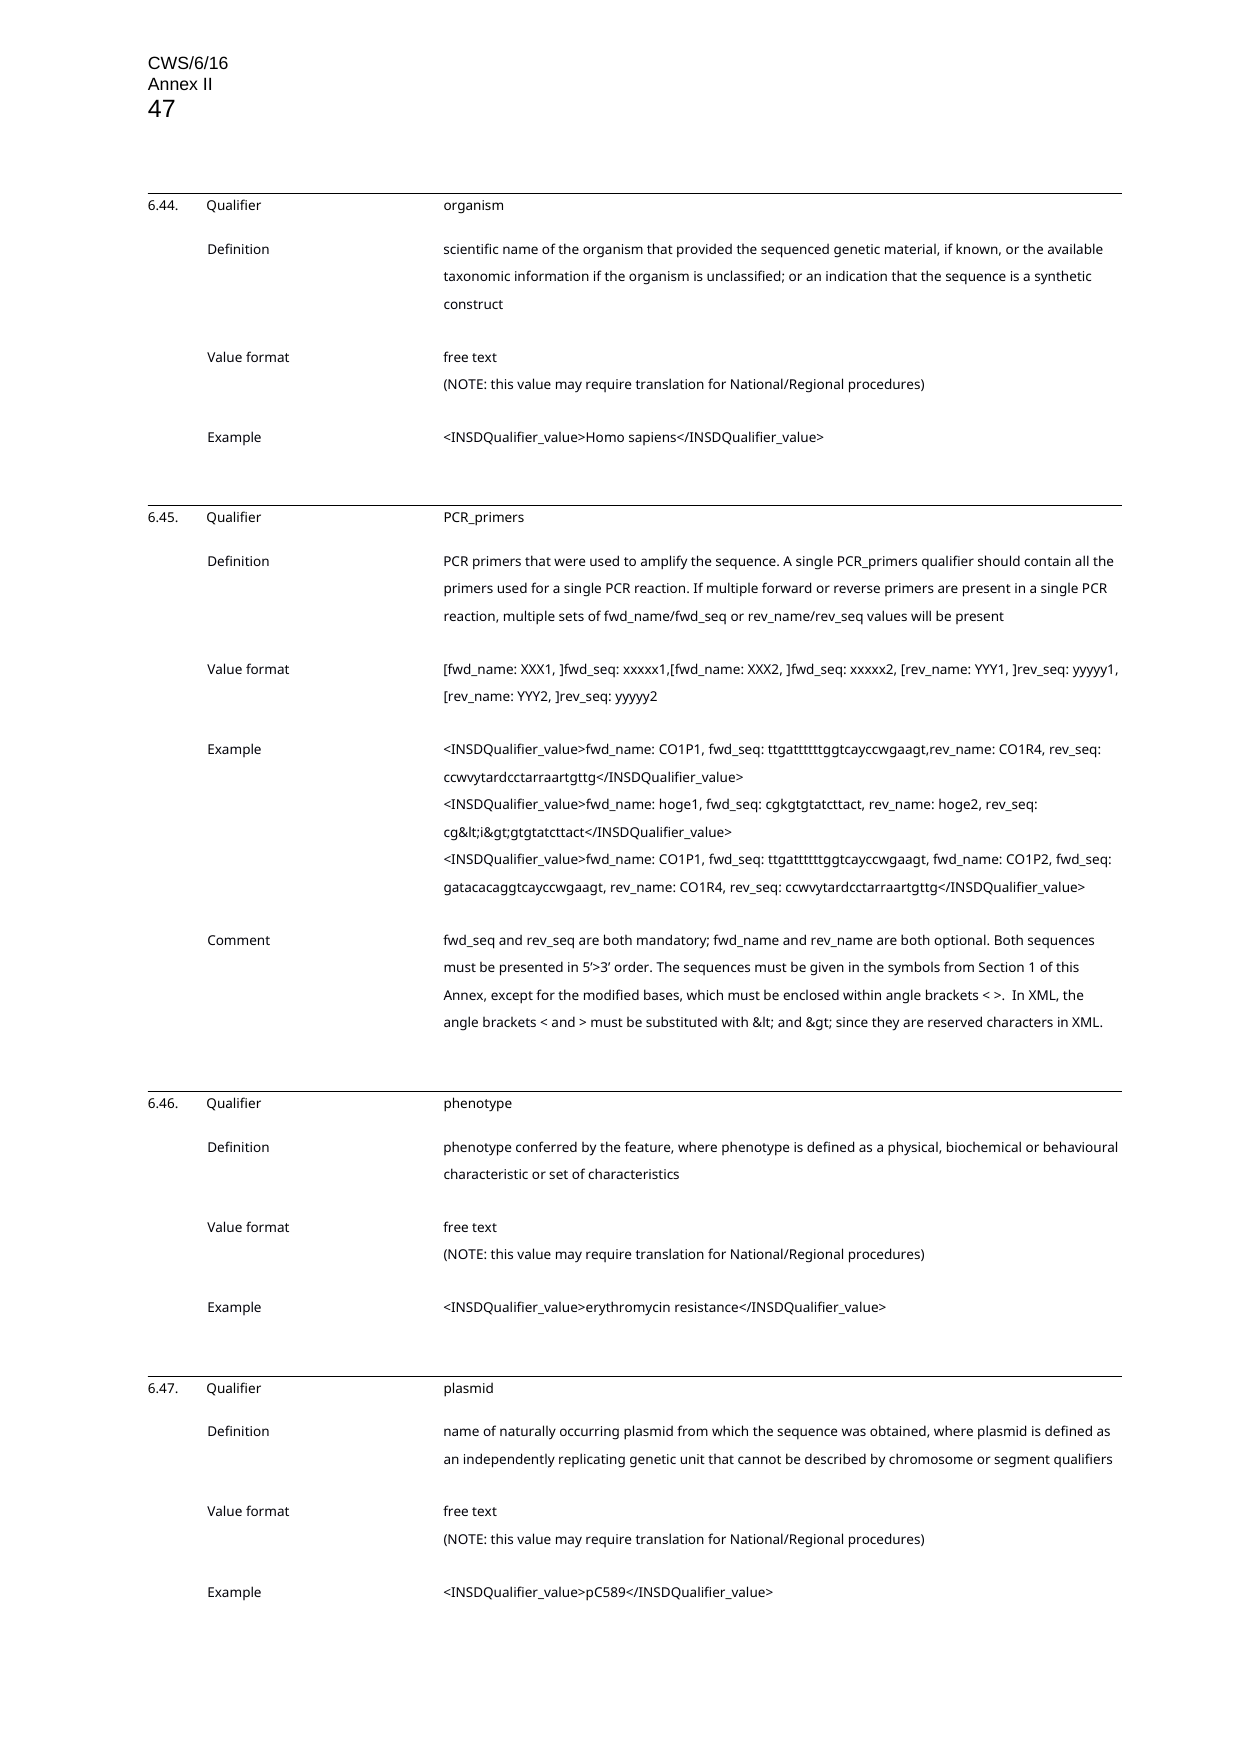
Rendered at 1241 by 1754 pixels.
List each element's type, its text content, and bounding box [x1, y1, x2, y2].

text Definition scientific name of the organism that provided the sequenced genetic material, if known, or the available taxonomic information if the organism is unclassified; or an indication that the sequence is a synthetic construct [207, 240, 1122, 313]
text Definition phenotype conferred by the feature, where phenotype is defined as a physical, biochemical or behavioural characteristic or set of characteristics [207, 1137, 1122, 1183]
text Value format free text (NOTE: this value may require translation for National/Regional procedures) [207, 1218, 1122, 1264]
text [207, 1502, 1122, 1548]
text <INSDQualifier_value>fwd_name: CO1P1, fwd_seq: ttgattttttggtcayccwgaagt, fwd_name: CO1P2, fwd_seq: gatacacaggtcayccwgaagt, rev_name: CO1R4, rev_seq: ccwvytardcctarraartgttg</INSDQualifier_value> [443, 850, 1122, 896]
text Example <INSDQualifier_value>Homo sapiens</INSDQualifier_value> [207, 428, 1122, 446]
text Definition PCR primers that were used to amplify the sequence. A single PCR_primers qualifier should contain all the primers used for a single PCR reaction. If multiple forward or reverse primers are present in a single PCR reaction, multiple sets of fwd_name/fwd_seq or rev_name/rev_seq values will be present [207, 552, 1122, 626]
text Qualifier organism [148, 194, 1122, 215]
text Example <INSDQualifier_value>pC589</INSDQualifier_value> [207, 1582, 1122, 1601]
text Comment fwd_seq and rev_seq are both mandatory; fwd_name and rev_name are both optional. Both sequences must be presented in 5’>3’ order. The sequences must be given in the symbols from Section 1 of this Annex, except for the modified bases, which must be enclosed within angle brackets < >. In XML, the angle brackets < and > must be substituted with &lt; and &gt; since they are reserved characters in XML. [207, 931, 1122, 1032]
text Example <INSDQualifier_value>erythromycin resistance</INSDQualifier_value> [207, 1298, 1122, 1316]
text Example <INSDQualifier_value>fwd_name: CO1P1, fwd_seq: ttgattttttggtcayccwgaagt,rev_name: CO1R4, rev_seq: ccwvytardcctarraartgttg</INSDQualifier_value> [207, 740, 1122, 786]
text Value format free text (NOTE: this value may require translation for National/Regional procedures) [207, 347, 1122, 393]
text Qualifier PCR_primers [148, 506, 1122, 527]
text Definition name of naturally occurring plasmid from which the sequence was obtained, where plasmid is defined as an independently replicating genetic unit that cannot be described by chromosome or segment qualifiers [207, 1422, 1122, 1468]
text <INSDQualifier_value>fwd_name: hoge1, fwd_seq: cgkgtgtatcttact, rev_name: hoge2, rev_seq: cg&lt;i&gt;gtgtatcttact</INSDQualifier_value> [443, 795, 1122, 841]
text Value format [fwd_name: XXX1, ]fwd_seq: xxxxx1,[fwd_name: XXX2, ]fwd_seq: xxxxx2, [rev_name: YYY1, ]rev_seq: yyyyy1,[rev_name: YYY2, ]rev_seq: yyyyy2 [207, 660, 1122, 706]
text Qualifier plasmid [148, 1377, 1122, 1397]
text Qualifier phenotype [148, 1092, 1122, 1112]
